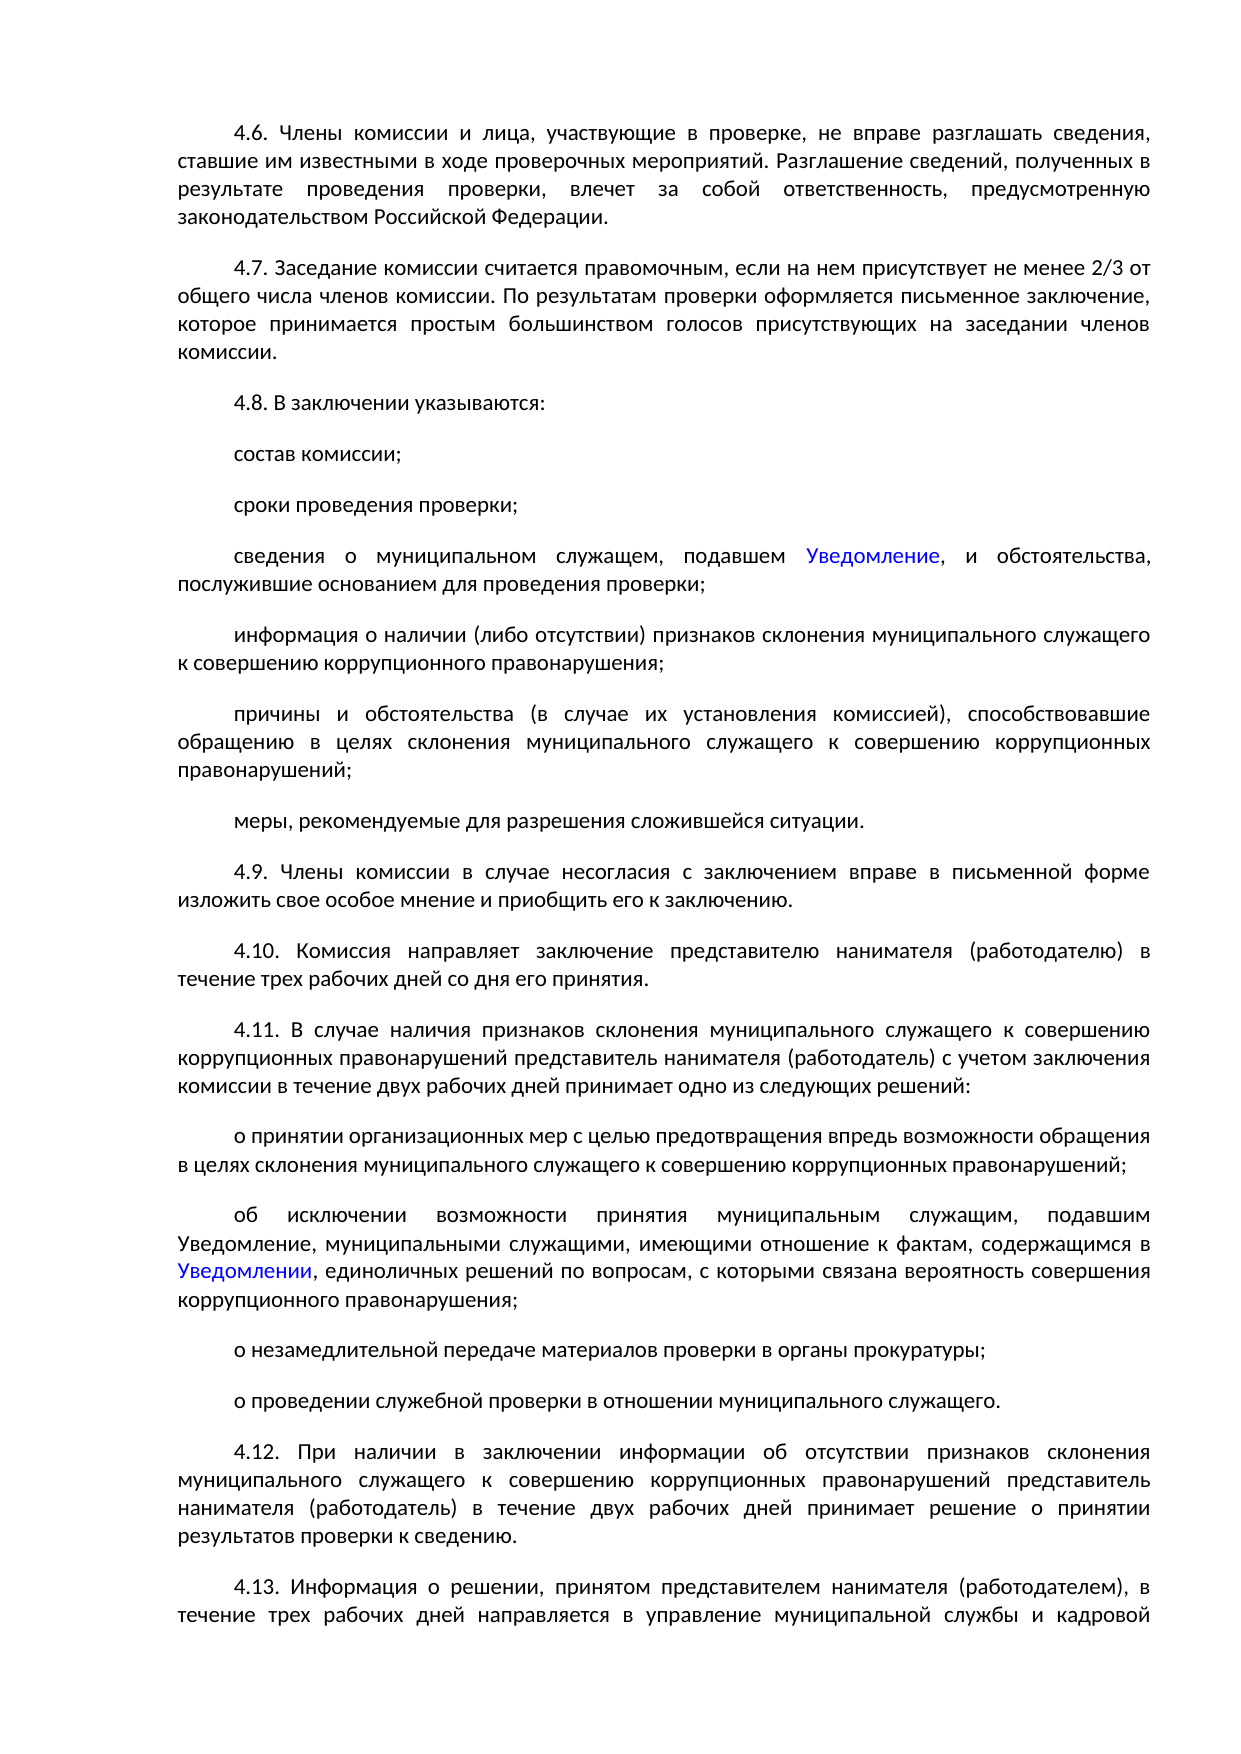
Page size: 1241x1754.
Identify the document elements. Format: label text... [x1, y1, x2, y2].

text 4.10. Комиссия направляет заключение представителю нанимателя (работодателю) в течение трех рабочих дней со дня его принятия. [177, 936, 1152, 992]
text причины и обстоятельства (в случае их установления комиссией), способствовавшие обращению в целях склонения муниципального служащего к совершению коррупционных правонарушений; [177, 699, 1152, 783]
text 4.9. Члены комиссии в случае несогласия с заключением вправе в письменной форме изложить свое особое мнение и приобщить его к заключению. [177, 857, 1152, 913]
text об исключении возможности принятия муниципальным служащим, подавшим Уведомление, муниципальными служащими, имеющими отношение к фактам, содержащимся в Уведомлении, единоличных решений по вопросам, с которыми связана вероятность совершения коррупционного правонарушения; [177, 1201, 1152, 1313]
text состав комиссии; [177, 439, 1152, 467]
text о проведении служебной проверки в отношении муниципального служащего. [177, 1387, 1152, 1414]
text меры, рекомендуемые для разрешения сложившейся ситуации. [177, 806, 1152, 834]
text информация о наличии (либо отсутствии) признаков склонения муниципального служащего к совершению коррупционного правонарушения; [177, 620, 1152, 676]
text сроки проведения проверки; [177, 490, 1152, 518]
text 4.11. В случае наличия признаков склонения муниципального служащего к совершению коррупционных правонарушений представитель нанимателя (работодатель) с учетом заключения комиссии в течение двух рабочих дней принимает одно из следующих решений: [177, 1015, 1152, 1099]
text о принятии организационных мер с целью предотвращения впредь возможности обращения в целях склонения муниципального служащего к совершению коррупционных правонарушений; [177, 1122, 1152, 1178]
text 4.6. Члены комиссии и лица, участвующие в проверке, не вправе разглашать сведения, ставшие им известными в ходе проверочных мероприятий. Разглашение сведений, полученных в результате проведения проверки, влечет за собой ответственность, предусмотренную законодательством Российской Федерации. [177, 118, 1152, 230]
text 4.7. Заседание комиссии считается правомочным, если на нем присутствует не менее 2/3 от общего числа членов комиссии. По результатам проверки оформляется письменное заключение, которое принимается простым большинством голосов присутствующих на заседании членов комиссии. [177, 253, 1152, 365]
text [177, 1572, 1152, 1628]
text 4.12. При наличии в заключении информации об отсутствии признаков склонения муниципального служащего к совершению коррупционных правонарушений представитель нанимателя (работодатель) в течение двух рабочих дней принимает решение о принятии результатов проверки к сведению. [177, 1437, 1152, 1549]
text о незамедлительной передаче материалов проверки в органы прокуратуры; [177, 1336, 1152, 1364]
text сведения о муниципальном служащем, подавшем Уведомление, и обстоятельства, послужившие основанием для проведения проверки; [177, 541, 1152, 597]
text 4.8. В заключении указываются: [177, 388, 1152, 416]
